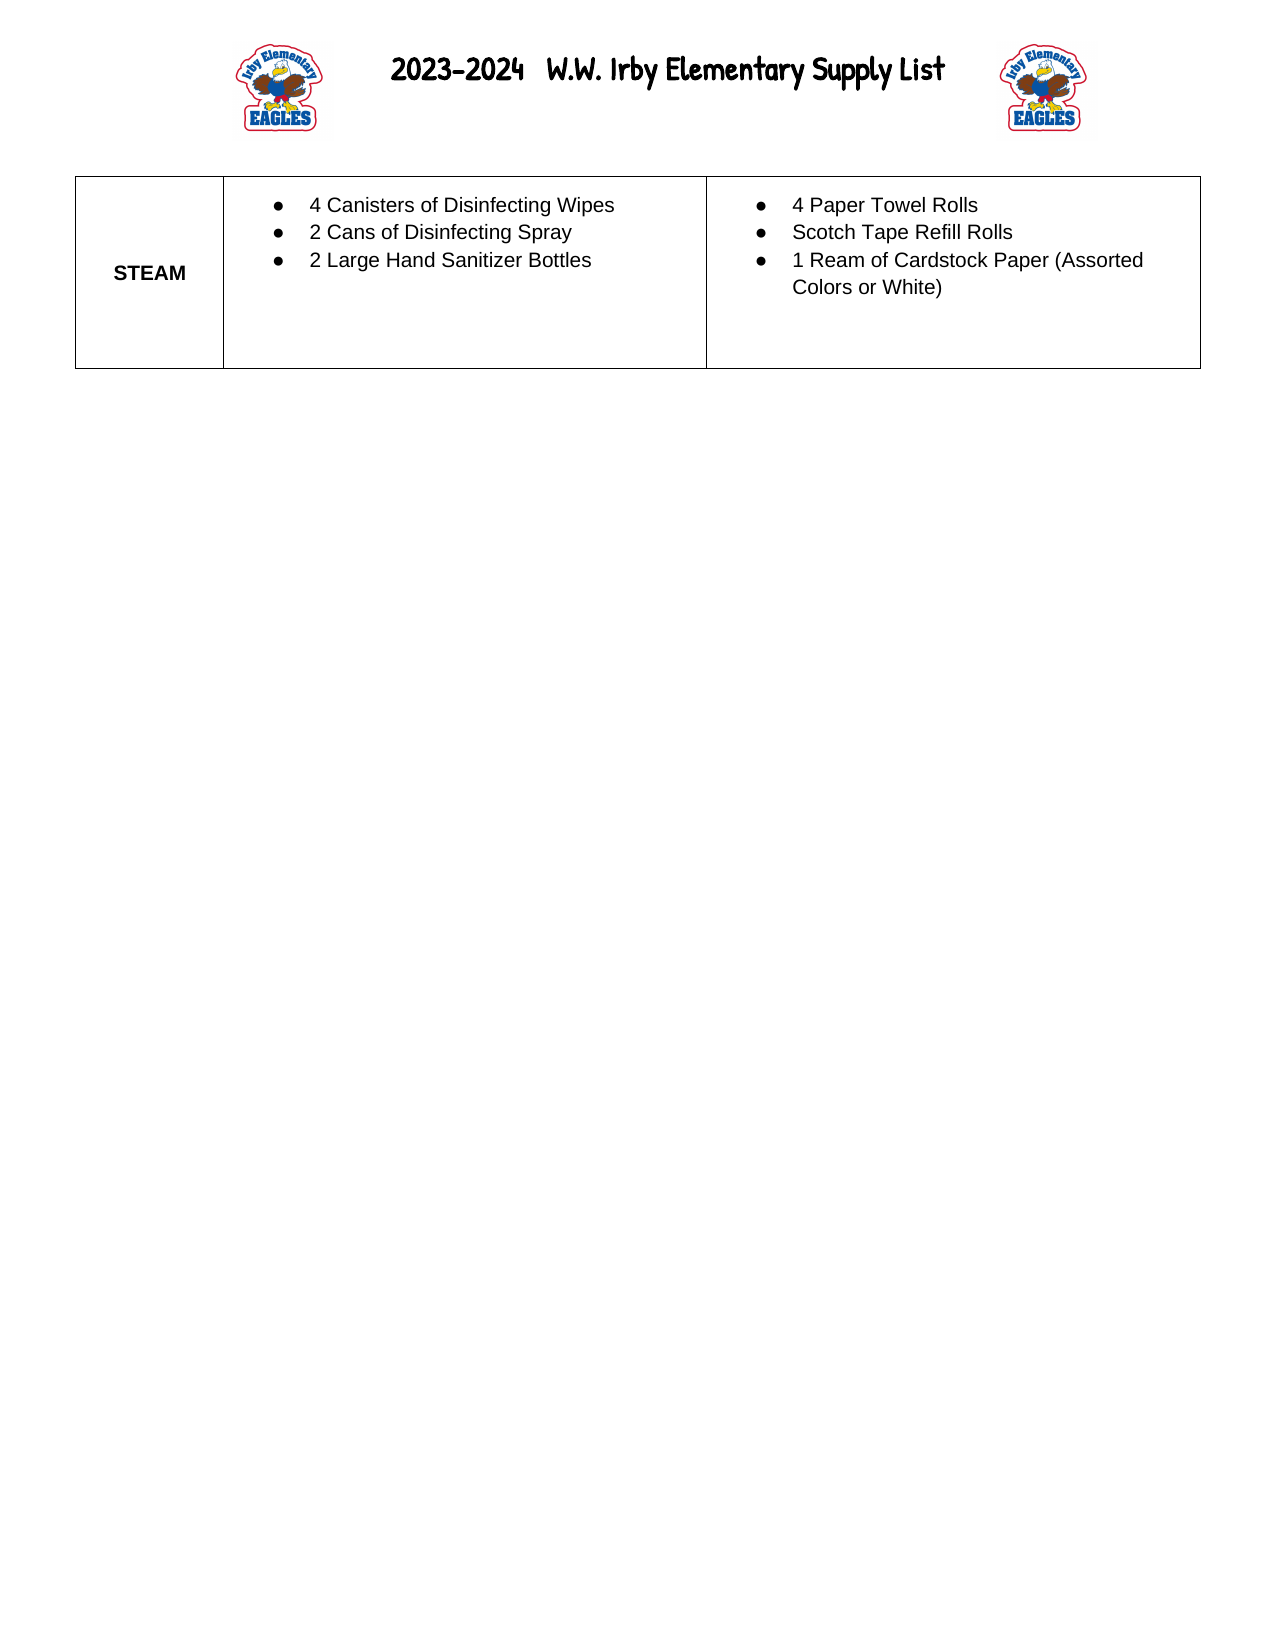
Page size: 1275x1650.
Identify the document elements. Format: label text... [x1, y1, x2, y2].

table_cell 4 Canisters of Disinfecting Wipes 2 Cans of Disinfecting Spray 2 Large Hand Sanitizer Bottles [224, 177, 706, 368]
picture [996, 41, 1098, 141]
table_cell STEAM [76, 177, 223, 368]
table_cell 4 Paper Towel Rolls Scotch Tape Refill Rolls 1 Ream of Cardstock Paper (Assorted Colors or White) [707, 177, 1189, 368]
table_cell [1190, 177, 1200, 368]
picture [232, 41, 334, 141]
